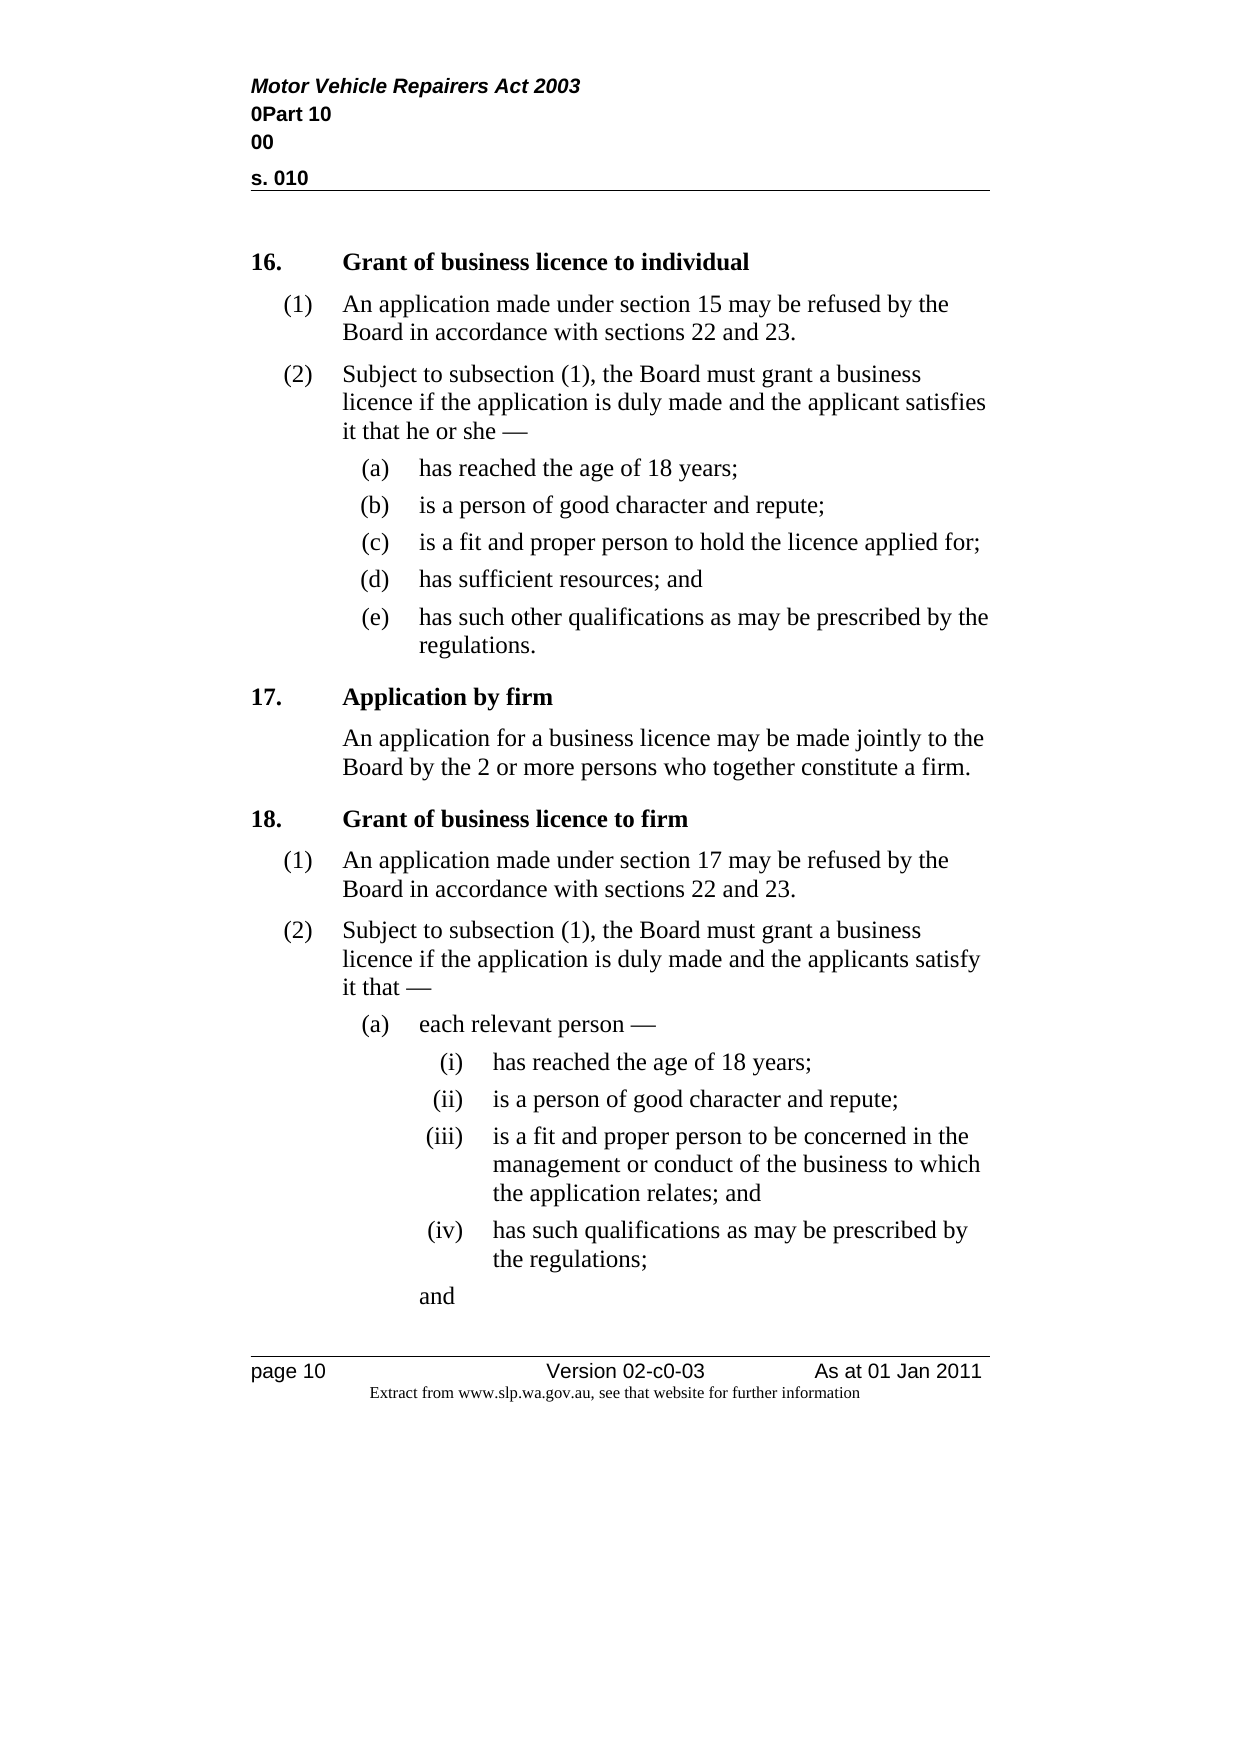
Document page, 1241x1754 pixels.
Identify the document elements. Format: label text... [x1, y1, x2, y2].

text (e) has such other qualifications as may be prescribed by the regulations. [251, 602, 990, 659]
text (d) has sufficient resources; and [251, 564, 990, 593]
text (a) has reached the age of 18 years; [251, 453, 990, 482]
text (i) has reached the age of 18 years; [251, 1047, 990, 1075]
text (2) Subject to subsection (1), the Board must grant a business licence if the application is duly made and the applicant satisfies it that he or she — [251, 359, 990, 445]
text (iv) has such qualifications as may be prescribed by the regulations; [251, 1215, 990, 1273]
text (iii) is a fit and proper person to be concerned in the management or conduct of the business to which the application relates; and [251, 1121, 990, 1207]
text (ii) is a person of good character and repute; [251, 1084, 990, 1112]
text (a) each relevant person — [251, 1009, 990, 1038]
text (1) An application made under section 17 may be refused by the Board in accordance with sections 22 and 23. [251, 845, 990, 902]
subtitle 17. Application by firm [251, 682, 990, 711]
subtitle 18. Grant of business licence to firm [251, 804, 990, 832]
text (2) Subject to subsection (1), the Board must grant a business licence if the application is duly made and the applicants satisfy it that — [251, 915, 990, 1001]
text An application for a business licence may be made jointly to the Board by the 2 or more persons who together constitute a firm. [251, 723, 990, 781]
text (c) is a fit and proper person to hold the licence applied for; [251, 527, 990, 556]
text (1) An application made under section 15 may be refused by the Board in accordance with sections 22 and 23. [251, 289, 990, 346]
text (b) is a person of good character and repute; [251, 490, 990, 519]
subtitle 16. Grant of business licence to individual [251, 247, 990, 276]
text and [251, 1281, 990, 1310]
